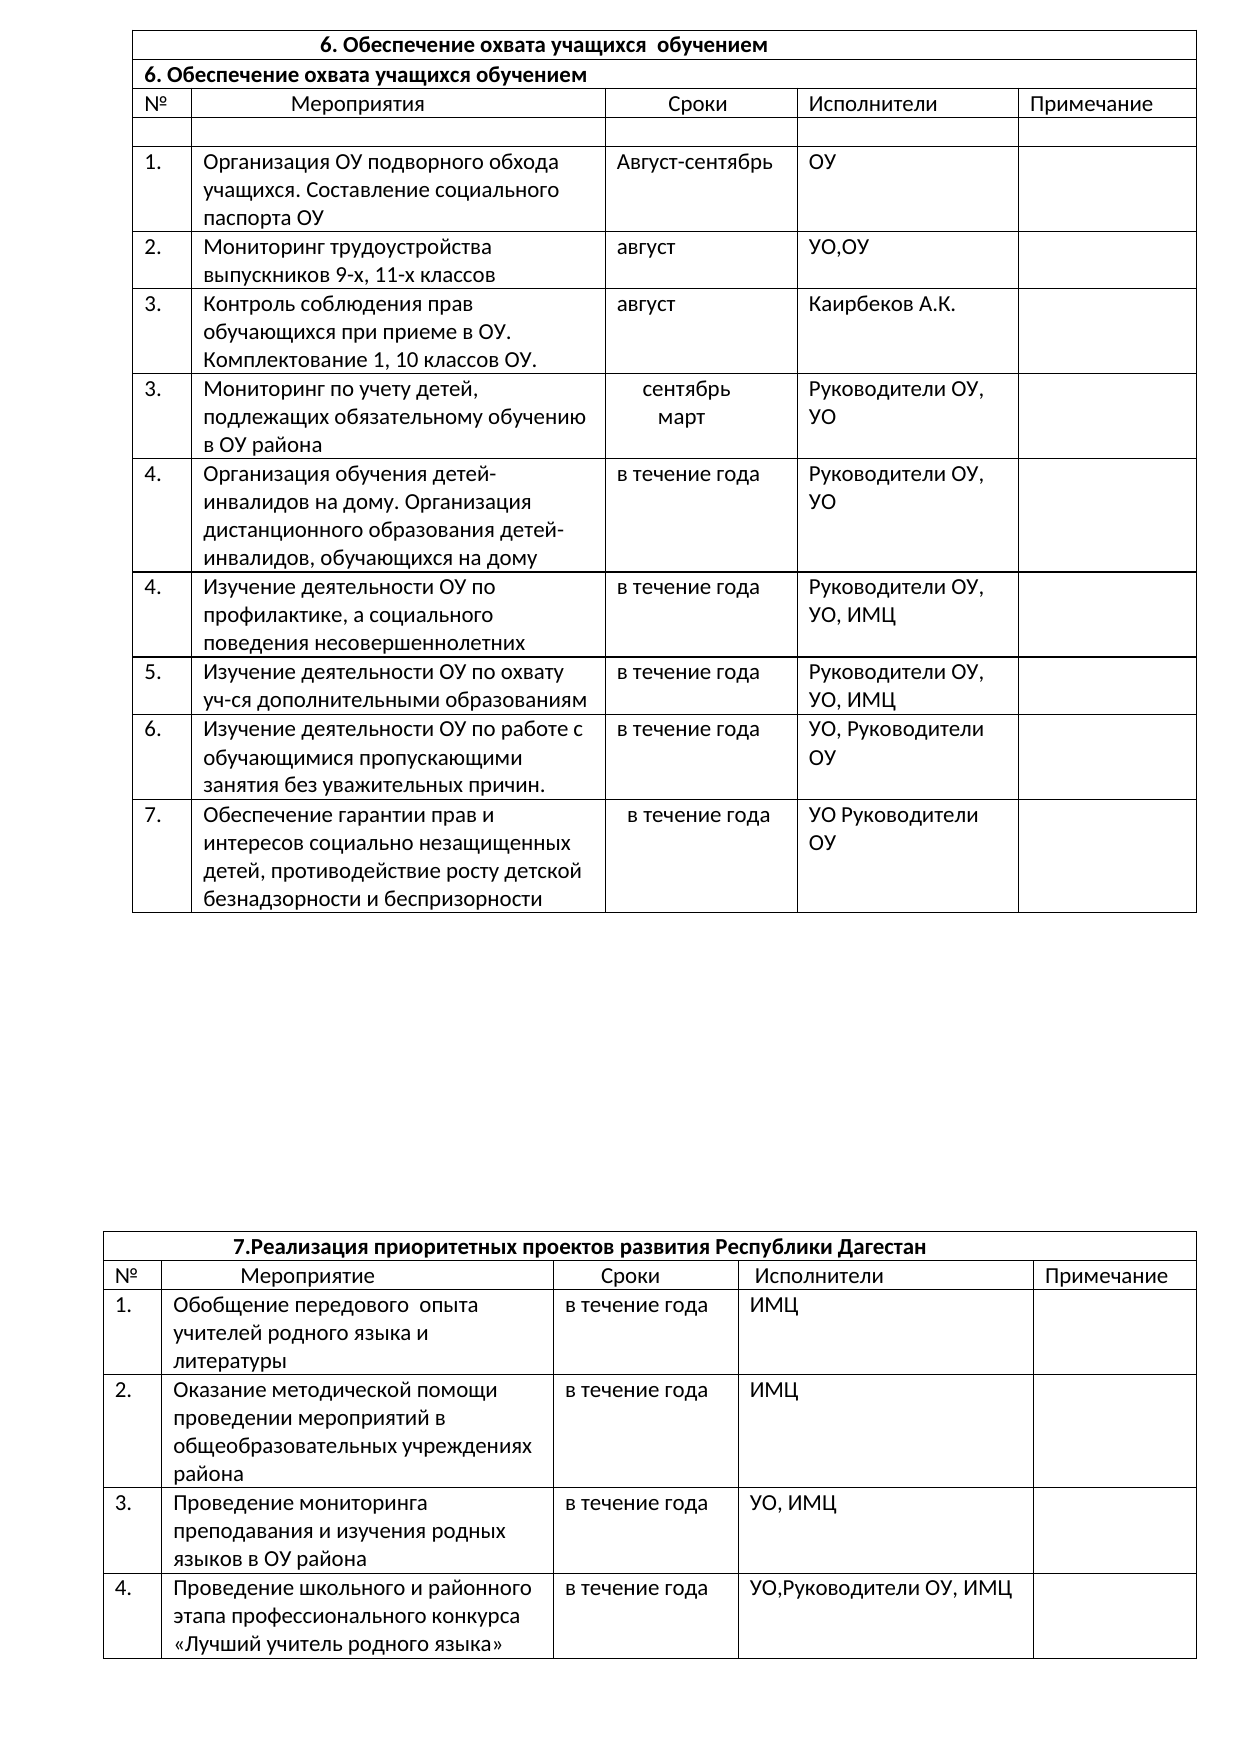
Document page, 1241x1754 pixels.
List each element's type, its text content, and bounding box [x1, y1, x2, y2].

table_cell Проведение мониторинга преподавания и изучения родных языков в ОУ района [162, 1488, 553, 1572]
table_cell Мониторинг трудоустройства выпускников 9-х, 11-х классов [192, 232, 605, 288]
table_cell в течение года [554, 1375, 738, 1487]
table_cell [606, 118, 797, 146]
table_cell [1019, 118, 1196, 146]
table_header 6. Обеспечение охвата учащихся обучением [133, 31, 1196, 59]
table_cell 2. [133, 232, 191, 288]
table_cell ОУ [798, 147, 1018, 231]
table_cell 4. [133, 459, 191, 571]
table_cell август [606, 232, 797, 288]
table_cell [192, 118, 605, 146]
table_cell [1034, 1375, 1196, 1487]
table_cell Изучение деятельности ОУ по работе с обучающимися пропускающими занятия без уважительных причин. [192, 715, 605, 799]
table_cell Мероприятие [162, 1261, 553, 1289]
table_cell Организация обучения детей-инвалидов на дому. Организация дистанционного образования детей-инвалидов, обучающихся на дому [192, 459, 605, 571]
table_cell УО Руководители ОУ [798, 800, 1018, 912]
table_cell сентябрь март [606, 374, 797, 458]
table_cell в течение года [606, 715, 797, 799]
table_cell [1019, 147, 1196, 231]
table_cell [1034, 1574, 1196, 1657]
table_cell Проведение школьного и районного этапа профессионального конкурса «Лучший учитель родного языка» [162, 1574, 553, 1657]
table_cell 4. [133, 573, 191, 656]
table_cell Август-сентябрь [606, 147, 797, 231]
table_cell Примечание [1034, 1261, 1196, 1289]
table_cell Исполнители [798, 89, 1018, 117]
table_cell Примечание [1019, 89, 1196, 117]
table_cell Оказание методической помощи проведении мероприятий в общеобразовательных учреждениях района [162, 1375, 553, 1487]
table_cell 5. [133, 658, 191, 713]
table_cell [1019, 289, 1196, 373]
table_cell Исполнители [739, 1261, 1033, 1289]
table_cell в течение года [606, 658, 797, 713]
table_cell Руководители ОУ, УО, ИМЦ [798, 573, 1018, 656]
table_cell Руководители ОУ, УО, ИМЦ [798, 658, 1018, 713]
table_cell [1034, 1488, 1196, 1572]
table_cell [1019, 232, 1196, 288]
table_cell в течение года [606, 800, 797, 912]
table_cell Сроки [606, 89, 797, 117]
table_cell в течение года [554, 1290, 738, 1374]
table_cell 3. [104, 1488, 161, 1572]
table_cell 3. [133, 374, 191, 458]
table_cell [1034, 1290, 1196, 1374]
table_cell [133, 118, 191, 146]
table_cell [798, 118, 1018, 146]
table_cell Руководители ОУ, УО [798, 374, 1018, 458]
table_cell Сроки [554, 1261, 738, 1289]
table_cell № [104, 1261, 161, 1289]
table_cell Руководители ОУ, УО [798, 459, 1018, 571]
table_cell ИМЦ [739, 1375, 1033, 1487]
table_cell в течение года [554, 1574, 738, 1657]
table_cell 6. [133, 715, 191, 799]
table_cell [1019, 658, 1196, 713]
table_cell 7. [133, 800, 191, 912]
table_cell Обобщение передового опыта учителей родного языка и литературы [162, 1290, 553, 1374]
table_cell УО, Руководители ОУ [798, 715, 1018, 799]
table_cell Обеспечение гарантии прав и интересов социально незащищенных детей, противодействие росту детской безнадзорности и беспризорности [192, 800, 605, 912]
table_cell в течение года [606, 459, 797, 571]
table_cell Мероприятия [192, 89, 605, 117]
table_cell в течение года [606, 573, 797, 656]
table_cell 4. [104, 1574, 161, 1657]
table_cell УО,ОУ [798, 232, 1018, 288]
table_cell 6. Обеспечение охвата учащихся обучением [133, 60, 1196, 88]
table_header 7.Реализация приоритетных проектов развития Республики Дагестан [104, 1232, 1196, 1260]
table_cell Изучение деятельности ОУ по охвату уч-ся дополнительными образованиям [192, 658, 605, 713]
table_cell [1019, 715, 1196, 799]
table_cell [1019, 573, 1196, 656]
table_cell 3. [133, 289, 191, 373]
table_cell 1. [133, 147, 191, 231]
table_cell август [606, 289, 797, 373]
table_cell [1019, 459, 1196, 571]
table_cell [1019, 800, 1196, 912]
table_cell ИМЦ [739, 1290, 1033, 1374]
table_cell Контроль соблюдения прав обучающихся при приеме в ОУ. Комплектование 1, 10 классов ОУ. [192, 289, 605, 373]
table_cell в течение года [554, 1488, 738, 1572]
table_cell 1. [104, 1290, 161, 1374]
table_cell Мониторинг по учету детей, подлежащих обязательному обучению в ОУ района [192, 374, 605, 458]
table_cell УО, ИМЦ [739, 1488, 1033, 1572]
table_cell № [133, 89, 191, 117]
table_cell УО,Руководители ОУ, ИМЦ [739, 1574, 1033, 1657]
table_cell [1019, 374, 1196, 458]
table_cell Каирбеков А.К. [798, 289, 1018, 373]
table_cell 2. [104, 1375, 161, 1487]
table_cell Изучение деятельности ОУ по профилактике, а социального поведения несовершеннолетних [192, 573, 605, 656]
table_cell Организация ОУ подворного обхода учащихся. Составление социального паспорта ОУ [192, 147, 605, 231]
